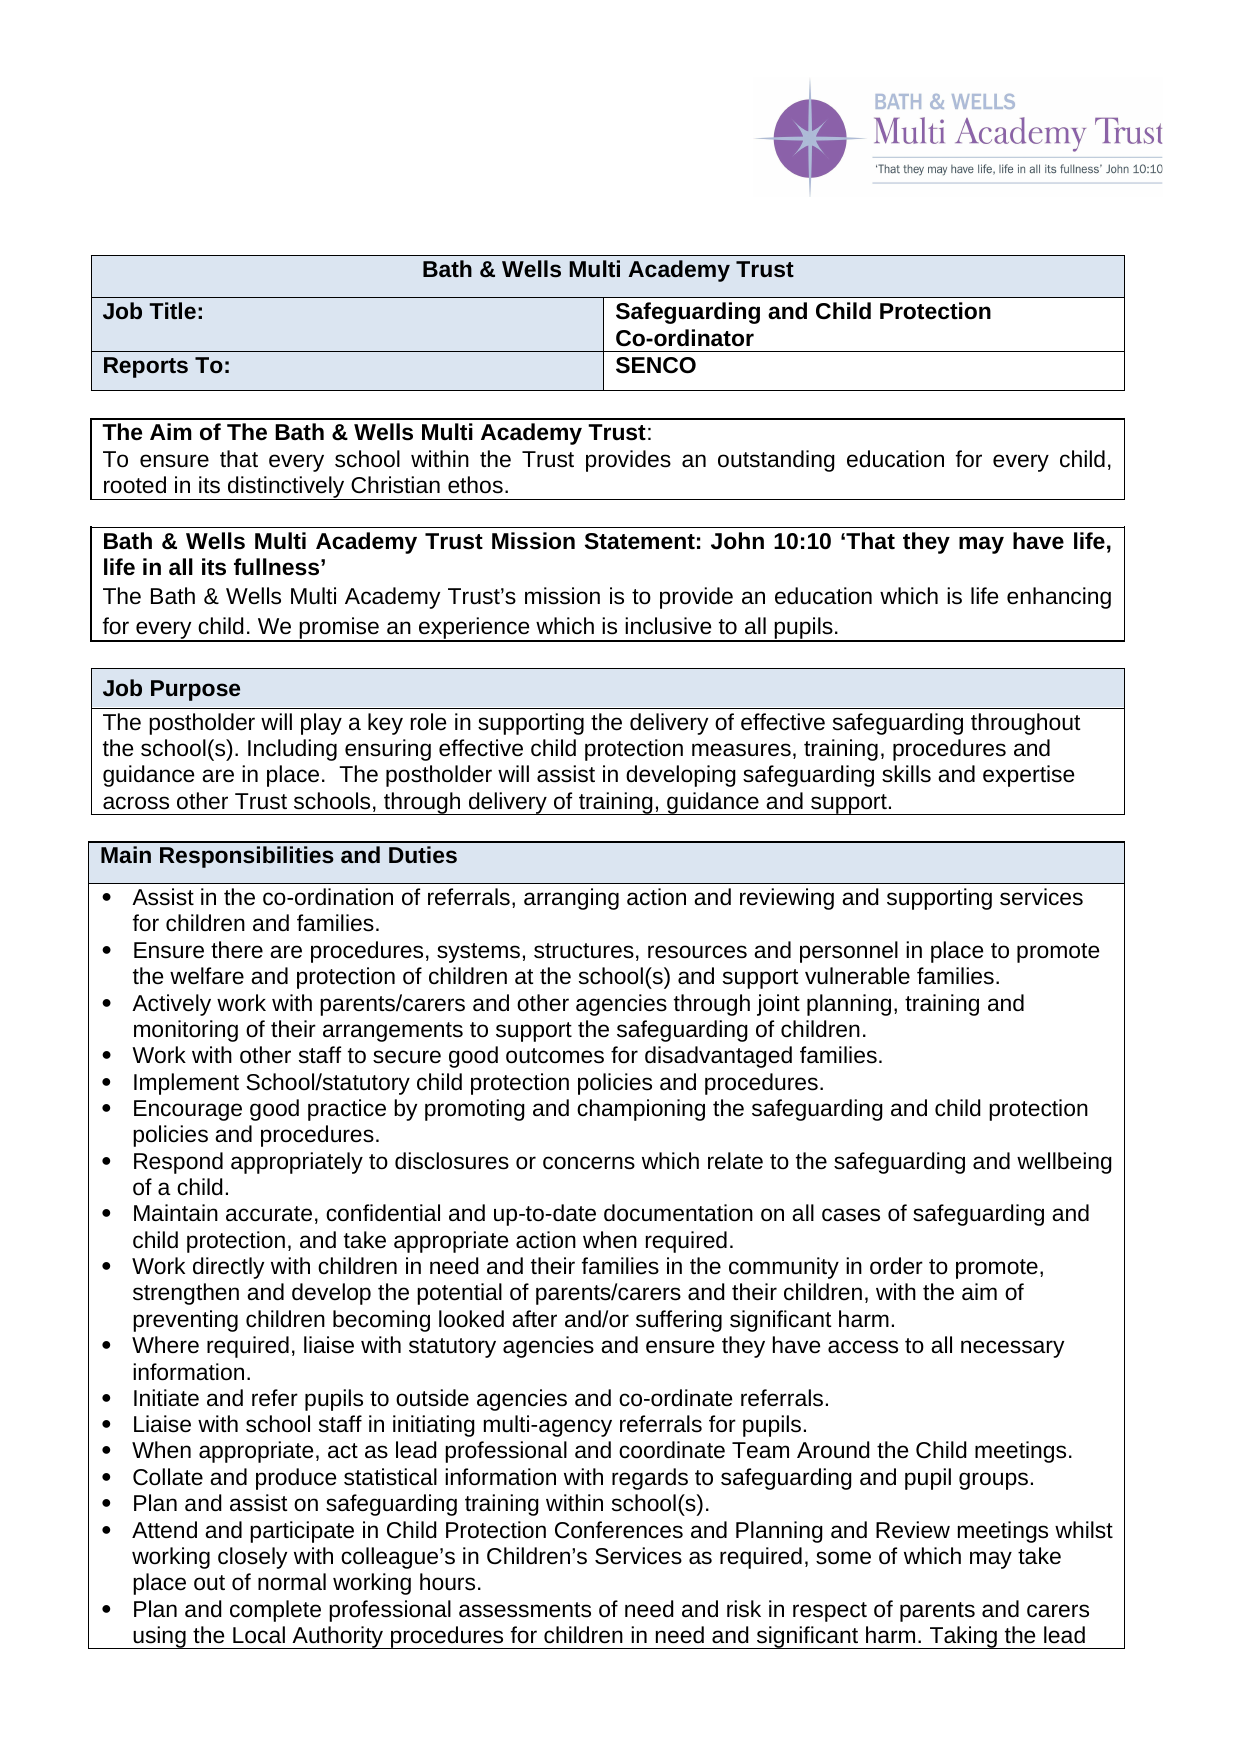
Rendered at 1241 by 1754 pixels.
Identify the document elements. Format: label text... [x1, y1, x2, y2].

table_cell SENCO [604, 352, 1124, 390]
table_header Bath & Wells Multi Academy Trust [92, 256, 1124, 297]
table_cell Reports To: [92, 352, 603, 390]
table_cell The postholder will play a key role in supporting the delivery of effective safeguarding throughout the school(s). Including ensuring effective child protection measures, training, procedures and guidance are in place. The postholder will assist in developing safeguarding skills and expertise across other Trust schools, through delivery of training, guidance and support. [92, 709, 1124, 814]
table_header Main Responsibilities and Duties [89, 843, 1124, 883]
table_cell Safeguarding and Child Protection Co-ordinator [604, 298, 1124, 351]
table_header Job Purpose [92, 669, 1124, 707]
table_header Bath & Wells Multi Academy Trust Mission Statement: John 10:10 ‘That they may have life, life in all its fullness’ The Bath & Wells Multi Academy Trust’s mission is to provide an education which is life enhancing for every child. We promise an experience which is inclusive to all pupils. [92, 528, 1124, 640]
table_header The Aim of The Bath & Wells Multi Academy Trust: To ensure that every school within the Trust provides an outstanding education for every child, rooted in its distinctively Christian ethos. [92, 420, 1124, 498]
picture [753, 77, 1162, 197]
table_cell Job Title: [92, 298, 603, 351]
